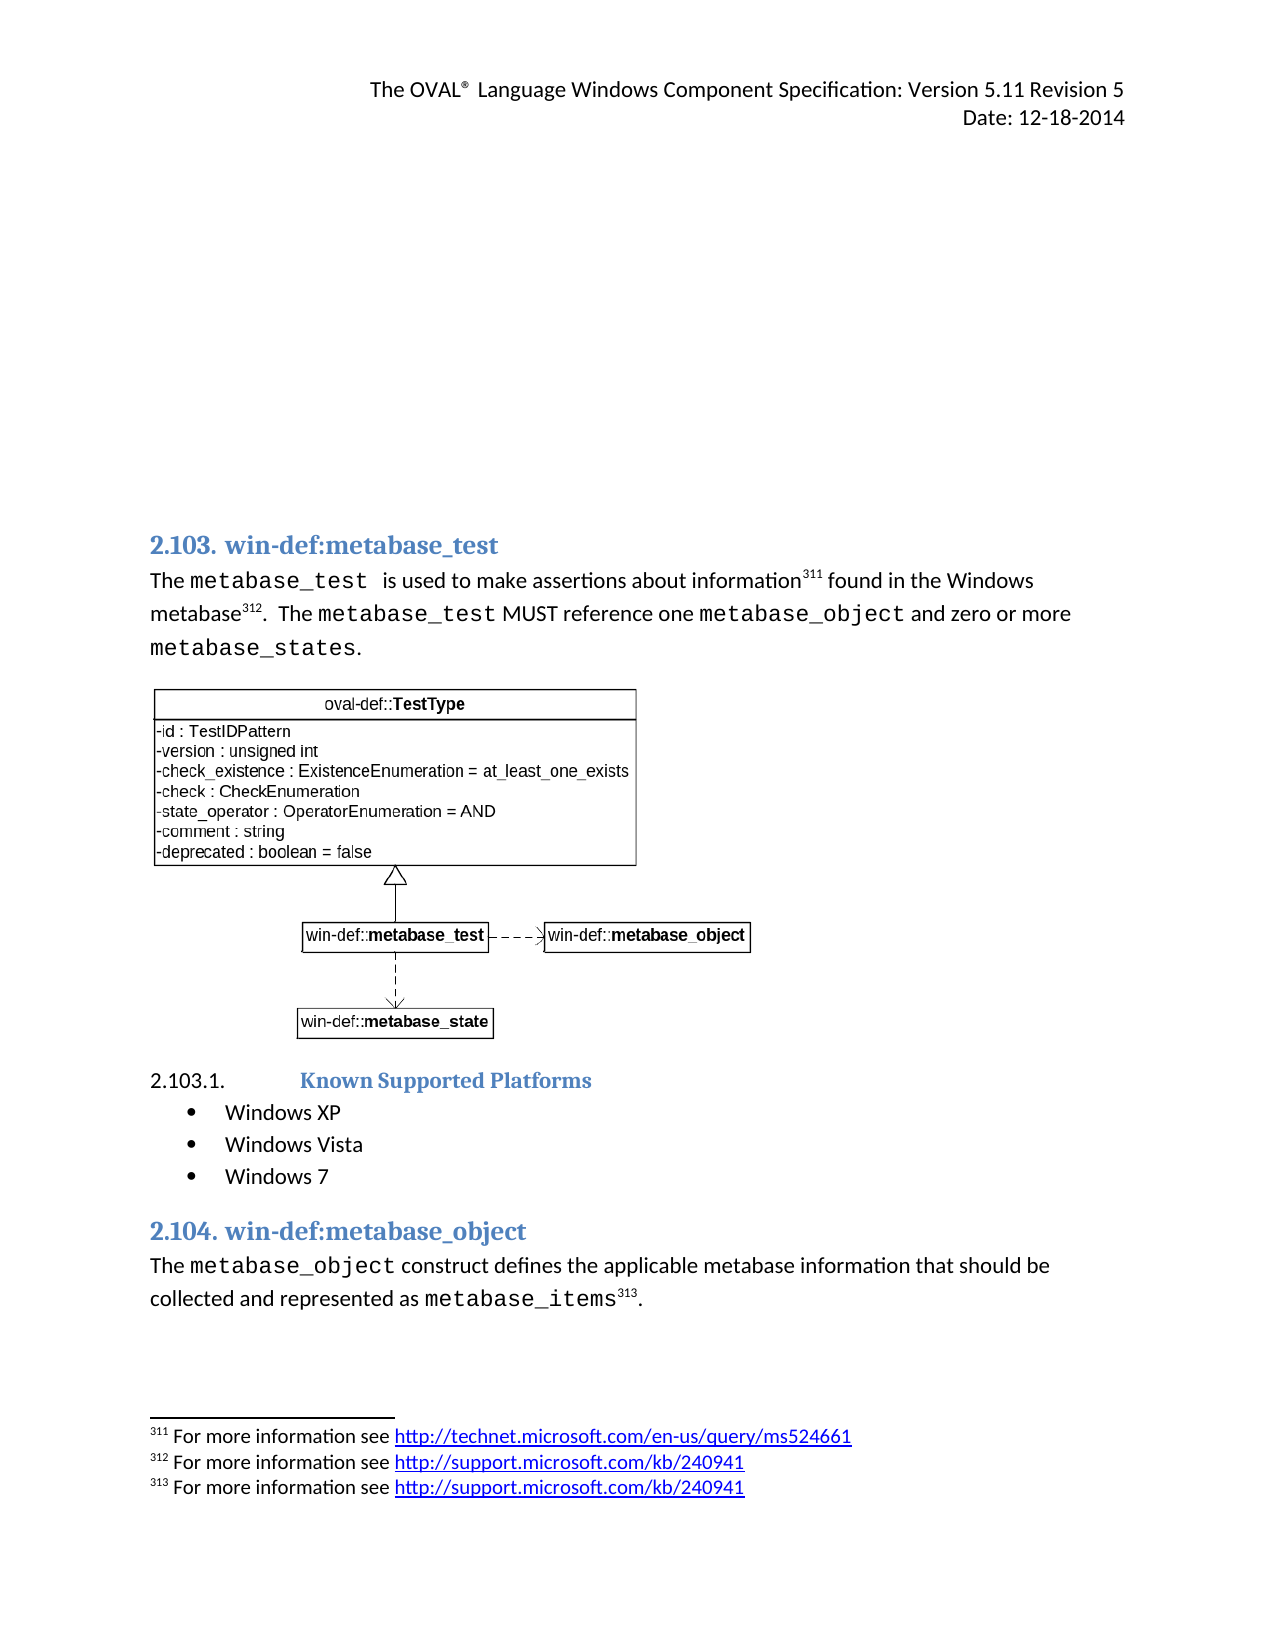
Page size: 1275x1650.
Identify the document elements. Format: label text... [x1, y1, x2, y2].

subtitle Known Supported Platforms [150, 1066, 1125, 1094]
subtitle win-def:metabase_test [150, 530, 1125, 561]
subtitle win-def:metabase_object [150, 1216, 1125, 1247]
list Windows Vista [187, 1130, 1125, 1158]
text The metabase_object construct defines the applicable metabase information that should be collected and represented as metabase_items. [150, 1251, 1125, 1314]
list Windows 7 [187, 1162, 1125, 1191]
text The metabase_test is used to make assertions about information found in the Windows metabase. The metabase_test MUST reference one metabase_object and zero or more metabase_states. [150, 566, 1125, 1041]
list Windows XP [187, 1098, 1125, 1126]
